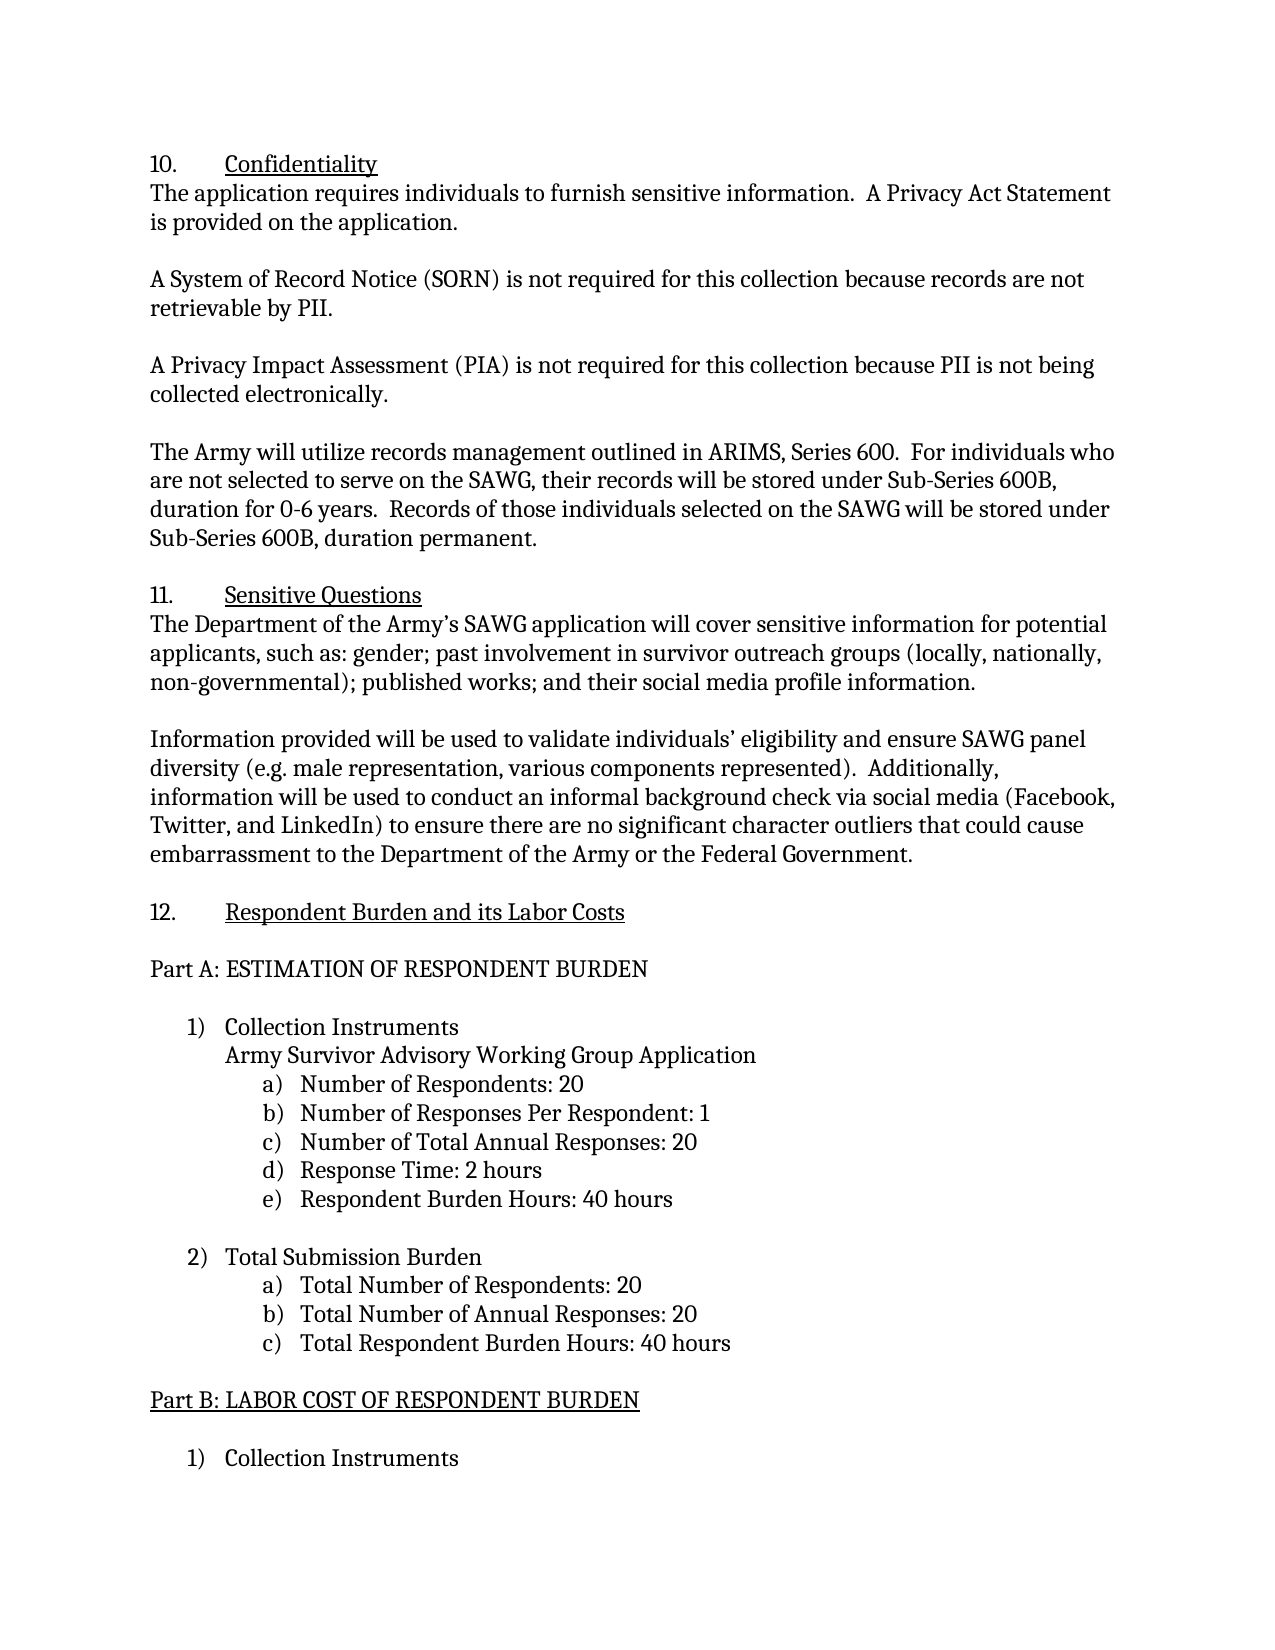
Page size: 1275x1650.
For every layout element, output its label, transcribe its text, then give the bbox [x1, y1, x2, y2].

list Collection Instruments [187, 1444, 1125, 1472]
list Response Time: 2 hours [262, 1156, 1125, 1185]
text The Army will utilize records management outlined in ARIMS, Series 600. For individuals who are not selected to serve on the SAWG, their records will be stored under Sub-Series 600B, duration for 0-6 years. Records of those individuals selected on the SAWG will be stored under Sub-Series 600B, duration permanent. [150, 437, 1125, 552]
list Total Submission Burden [187, 1242, 1125, 1271]
list Number of Respondents: 20 [262, 1070, 1125, 1099]
list Respondent Burden Hours: 40 hours [262, 1185, 1125, 1214]
text 10. Confidentiality [150, 150, 1125, 179]
list Collection Instruments [187, 1012, 1125, 1041]
text Information provided will be used to validate individuals’ eligibility and ensure SAWG panel diversity (e.g. male representation, various components represented). Additionally, information will be used to conduct an informal background check via social media (Facebook, Twitter, and LinkedIn) to ensure there are no significant character outliers that could cause embarrassment to the Department of the Army or the Federal Government. [150, 725, 1125, 869]
text Part A: ESTIMATION OF RESPONDENT BURDEN [150, 955, 1125, 984]
text The application requires individuals to furnish sensitive information. A Privacy Act Statement is provided on the application. [150, 179, 1125, 236]
text Part B: LABOR COST OF RESPONDENT BURDEN [150, 1386, 1125, 1415]
list Number of Total Annual Responses: 20 [262, 1127, 1125, 1156]
text The Department of the Army’s SAWG application will cover sensitive information for potential applicants, such as: gender; past involvement in survivor outreach groups (locally, nationally, non-governmental); published works; and their social media profile information. [150, 610, 1125, 696]
list Total Number of Respondents: 20 [262, 1271, 1125, 1300]
list Total Respondent Burden Hours: 40 hours [262, 1329, 1125, 1357]
text Army Survivor Advisory Working Group Application [225, 1041, 1125, 1070]
text A Privacy Impact Assessment (PIA) is not required for this collection because PII is not being collected electronically. [150, 351, 1125, 409]
text 12. Respondent Burden and its Labor Costs [150, 897, 1125, 926]
list Number of Responses Per Respondent: 1 [262, 1099, 1125, 1127]
text 11. Sensitive Questions [150, 581, 1125, 610]
list Total Number of Annual Responses: 20 [262, 1300, 1125, 1329]
text A System of Record Notice (SORN) is not required for this collection because records are not retrievable by PII. [150, 265, 1125, 322]
